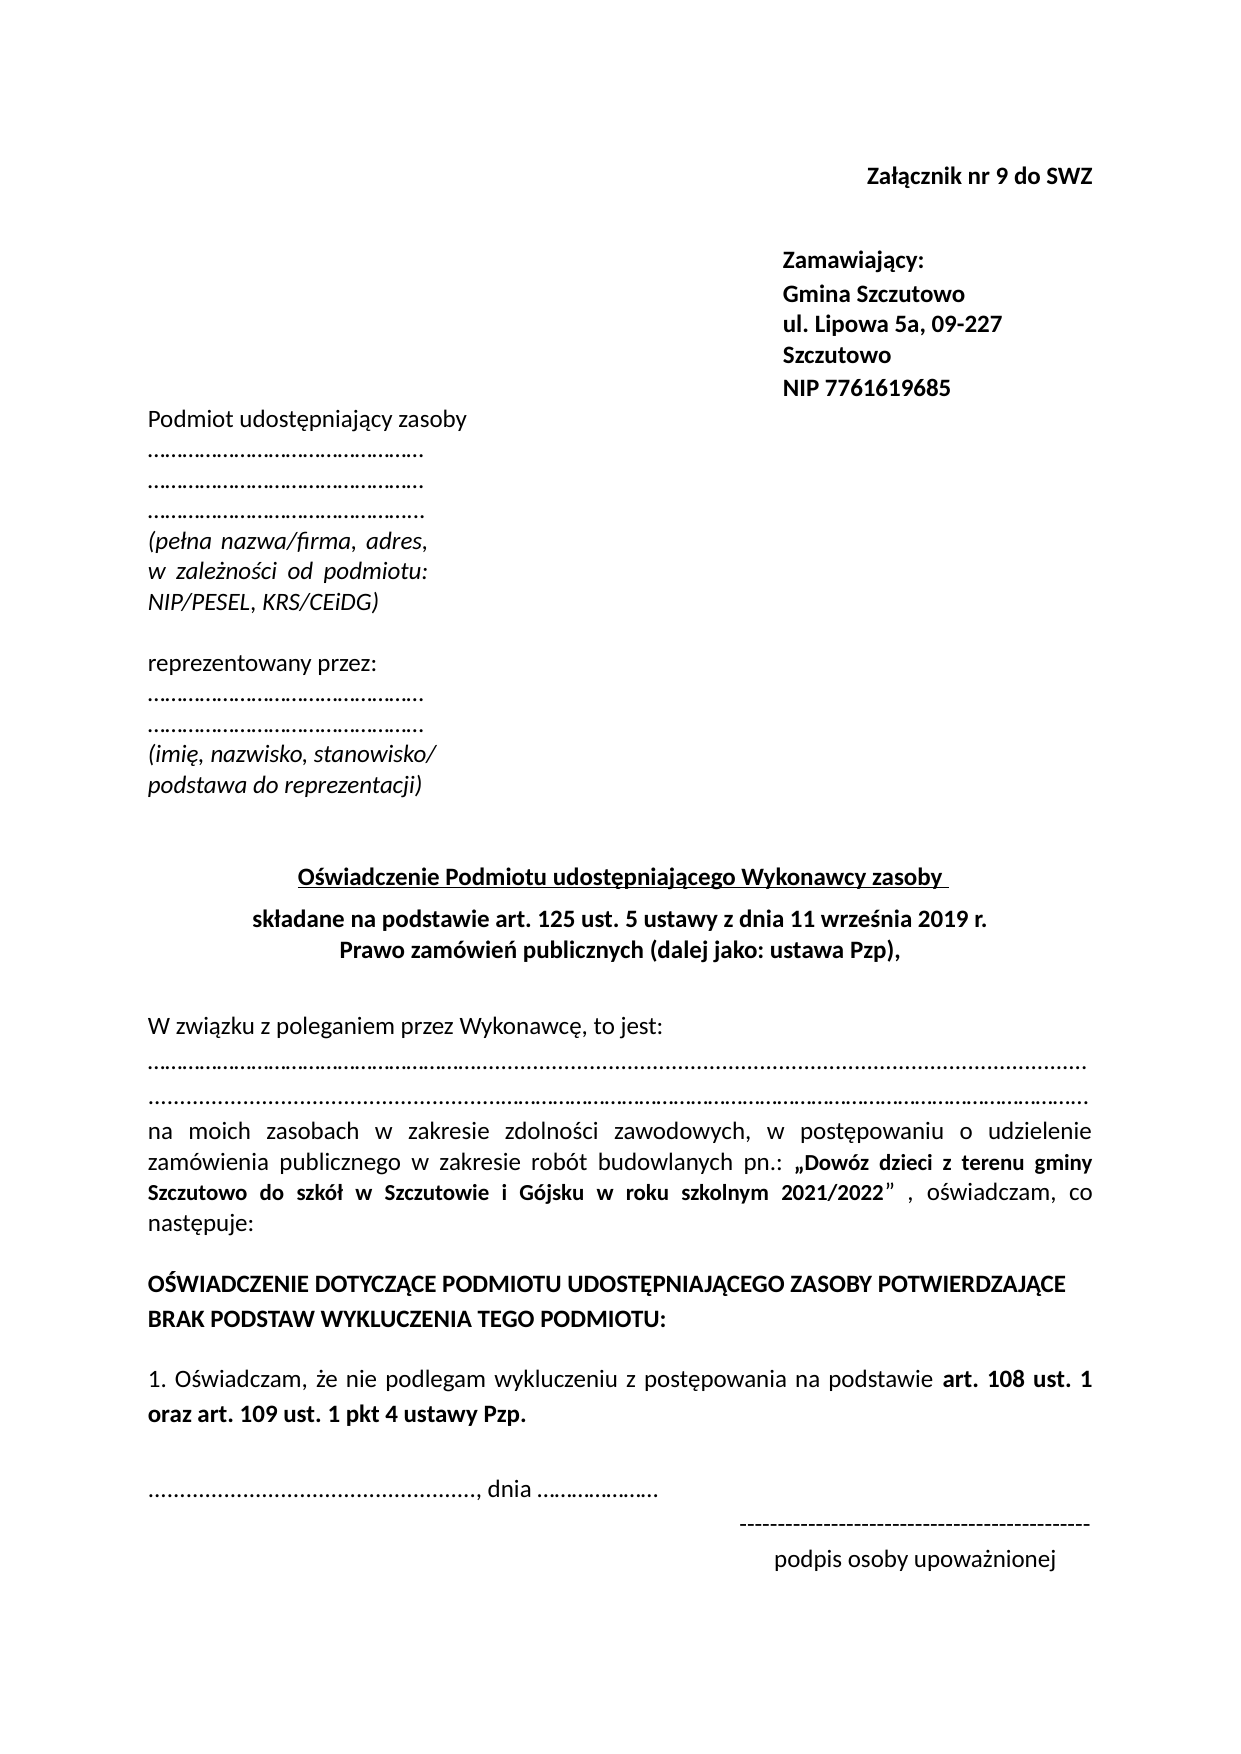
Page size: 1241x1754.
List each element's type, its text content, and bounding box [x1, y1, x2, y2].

text podpis osoby upoważnionej [738, 1543, 1093, 1573]
text Podmiot udostępniający zasoby [148, 403, 1093, 433]
text Prawo zamówień publicznych (dalej jako: ustawa Pzp), [148, 934, 1093, 965]
text ………………………………………... [148, 494, 1093, 525]
text ………………………………………… [148, 677, 1093, 708]
text Załącznik nr 9 do SWZ [148, 160, 1093, 191]
text ………………………………………… [148, 708, 1093, 738]
subtitle Gmina Szczutowo [725, 278, 1093, 308]
text Oświadczenie Podmiotu udostępniającego Wykonawcy zasoby [148, 861, 1093, 891]
text ………………………………………… [148, 464, 1093, 494]
text na moich zasobach w zakresie zdolności zawodowych, w postępowaniu o udzielenie zamówienia publicznego w zakresie robót budowlanych pn.: „Dowóz dzieci z terenu gminy Szczutowo do szkół w Szczutowie i Gójsku w roku szkolnym 2021/2022” , oświadczam, co następuje: [148, 1115, 1093, 1237]
text ………………………………………… [148, 433, 1093, 464]
subtitle NIP 7761619685 [783, 372, 1093, 403]
text OŚWIADCZENIE DOTYCZĄCE PODMIOTU UDOSTĘPNIAJĄCEGO ZASOBY POTWIERDZAJĄCE BRAK PODSTAW WYKLUCZENIA TEGO PODMIOTU: [148, 1268, 1093, 1333]
text ---------------------------------------------- [738, 1508, 1093, 1538]
text ...................................................., dnia ………………… [148, 1473, 1093, 1503]
text reprezentowany przez: [148, 647, 1093, 677]
text Zamawiający: [709, 244, 1093, 275]
text (imię, nazwisko, stanowisko/ podstawa do reprezentacji) [148, 738, 437, 799]
text W związku z poleganiem przez Wykonawcę, to jest: [148, 1010, 1093, 1041]
text ………………………………………………….........................................................................................................................................................………………………………………………………………………………………... [148, 1045, 1093, 1111]
text ul. Lipowa 5a, 09-227 Szczutowo [783, 308, 1093, 369]
text (pełna nazwa/firma, adres, w zależności od podmiotu: NIP/PESEL, KRS/CEiDG) [148, 525, 428, 616]
text składane na podstawie art. 125 ust. 5 ustawy z dnia 11 września 2019 r. [148, 904, 1093, 934]
text 1. Oświadczam, że nie podlegam wykluczeniu z postępowania na podstawie art. 108 ust. 1 oraz art. 109 ust. 1 pkt 4 ustawy Pzp. [148, 1363, 1093, 1428]
